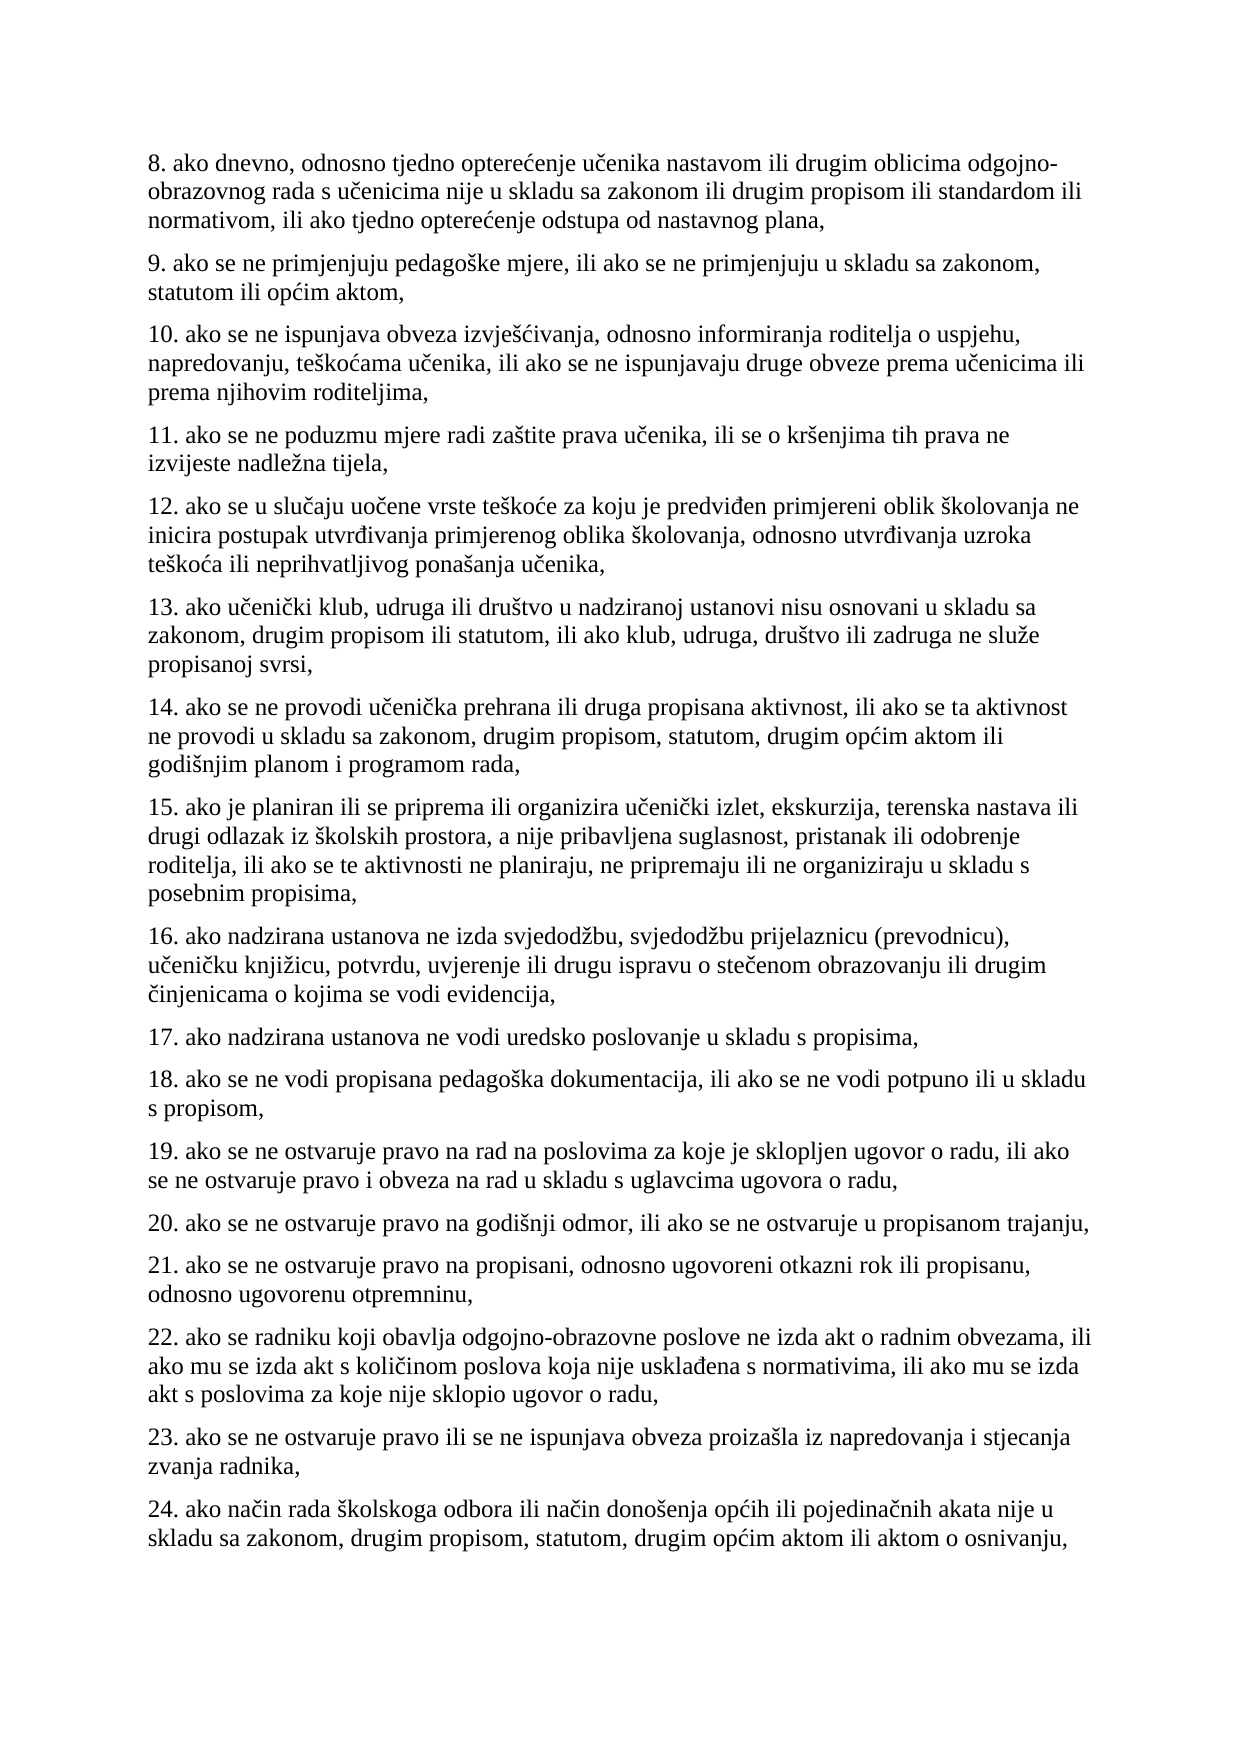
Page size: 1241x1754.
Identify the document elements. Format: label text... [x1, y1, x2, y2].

text 23. ako se ne ostvaruje pravo ili se ne ispunjava obveza proizašla iz napredovanja i stjecanja zvanja radnika, [148, 1422, 1093, 1480]
text 18. ako se ne vodi propisana pedagoška dokumentacija, ili ako se ne vodi potpuno ili u skladu s propisom, [148, 1064, 1093, 1122]
text 8. ako dnevno, odnosno tjedno opterećenje učenika nastavom ili drugim oblicima odgojno-obrazovnog rada s učenicima nije u skladu sa zakonom ili drugim propisom ili standardom ili normativom, ili ako tjedno opterećenje odstupa od nastavnog plana, [148, 148, 1093, 234]
text 20. ako se ne ostvaruje pravo na godišnji odmor, ili ako se ne ostvaruje u propisanom trajanju, [148, 1208, 1093, 1236]
text 11. ako se ne poduzmu mjere radi zaštite prava učenika, ili se o kršenjima tih prava ne izvijeste nadležna tijela, [148, 420, 1093, 477]
text 17. ako nadzirana ustanova ne vodi uredsko poslovanje u skladu s propisima, [148, 1022, 1093, 1050]
text 24. ako način rada školskoga odbora ili način donošenja općih ili pojedinačnih akata nije u skladu sa zakonom, drugim propisom, statutom, drugim općim aktom ili aktom o osnivanju, [148, 1494, 1093, 1551]
text 21. ako se ne ostvaruje pravo na propisani, odnosno ugovoreni otkazni rok ili propisanu, odnosno ugovorenu otpremninu, [148, 1250, 1093, 1308]
text 19. ako se ne ostvaruje pravo na rad na poslovima za koje je sklopljen ugovor o radu, ili ako se ne ostvaruje pravo i obveza na rad u skladu s uglavcima ugovora o radu, [148, 1136, 1093, 1193]
text 15. ako je planiran ili se priprema ili organizira učenički izlet, ekskurzija, terenska nastava ili drugi odlazak iz školskih prostora, a nije pribavljena suglasnost, pristanak ili odobrenje roditelja, ili ako se te aktivnosti ne planiraju, ne pripremaju ili ne organiziraju u skladu s posebnim propisima, [148, 792, 1093, 907]
text 9. ako se ne primjenjuju pedagoške mjere, ili ako se ne primjenjuju u skladu sa zakonom, statutom ili općim aktom, [148, 248, 1093, 305]
text 10. ako se ne ispunjava obveza izvješćivanja, odnosno informiranja roditelja o uspjehu, napredovanju, teškoćama učenika, ili ako se ne ispunjavaju druge obveze prema učenicima ili prema njihovim roditeljima, [148, 319, 1093, 406]
text 13. ako učenički klub, udruga ili društvo u nadziranoj ustanovi nisu osnovani u skladu sa zakonom, drugim propisom ili statutom, ili ako klub, udruga, društvo ili zadruga ne služe propisanoj svrsi, [148, 592, 1093, 678]
text 22. ako se radniku koji obavlja odgojno-obrazovne poslove ne izda akt o radnim obvezama, ili ako mu se izda akt s količinom poslova koja nije usklađena s normativima, ili ako mu se izda akt s poslovima za koje nije sklopio ugovor o radu, [148, 1322, 1093, 1408]
text 14. ako se ne provodi učenička prehrana ili druga propisana aktivnost, ili ako se ta aktivnost ne provodi u skladu sa zakonom, drugim propisom, statutom, drugim općim aktom ili godišnjim planom i programom rada, [148, 692, 1093, 778]
text 16. ako nadzirana ustanova ne izda svjedodžbu, svjedodžbu prijelaznicu (prevodnicu), učeničku knjižicu, potvrdu, uvjerenje ili drugu ispravu o stečenom obrazovanju ili drugim činjenicama o kojima se vodi evidencija, [148, 921, 1093, 1008]
text 12. ako se u slučaju uočene vrste teškoće za koju je predviđen primjereni oblik školovanja ne inicira postupak utvrđivanja primjerenog oblika školovanja, odnosno utvrđivanja uzroka teškoća ili neprihvatljivog ponašanja učenika, [148, 491, 1093, 578]
